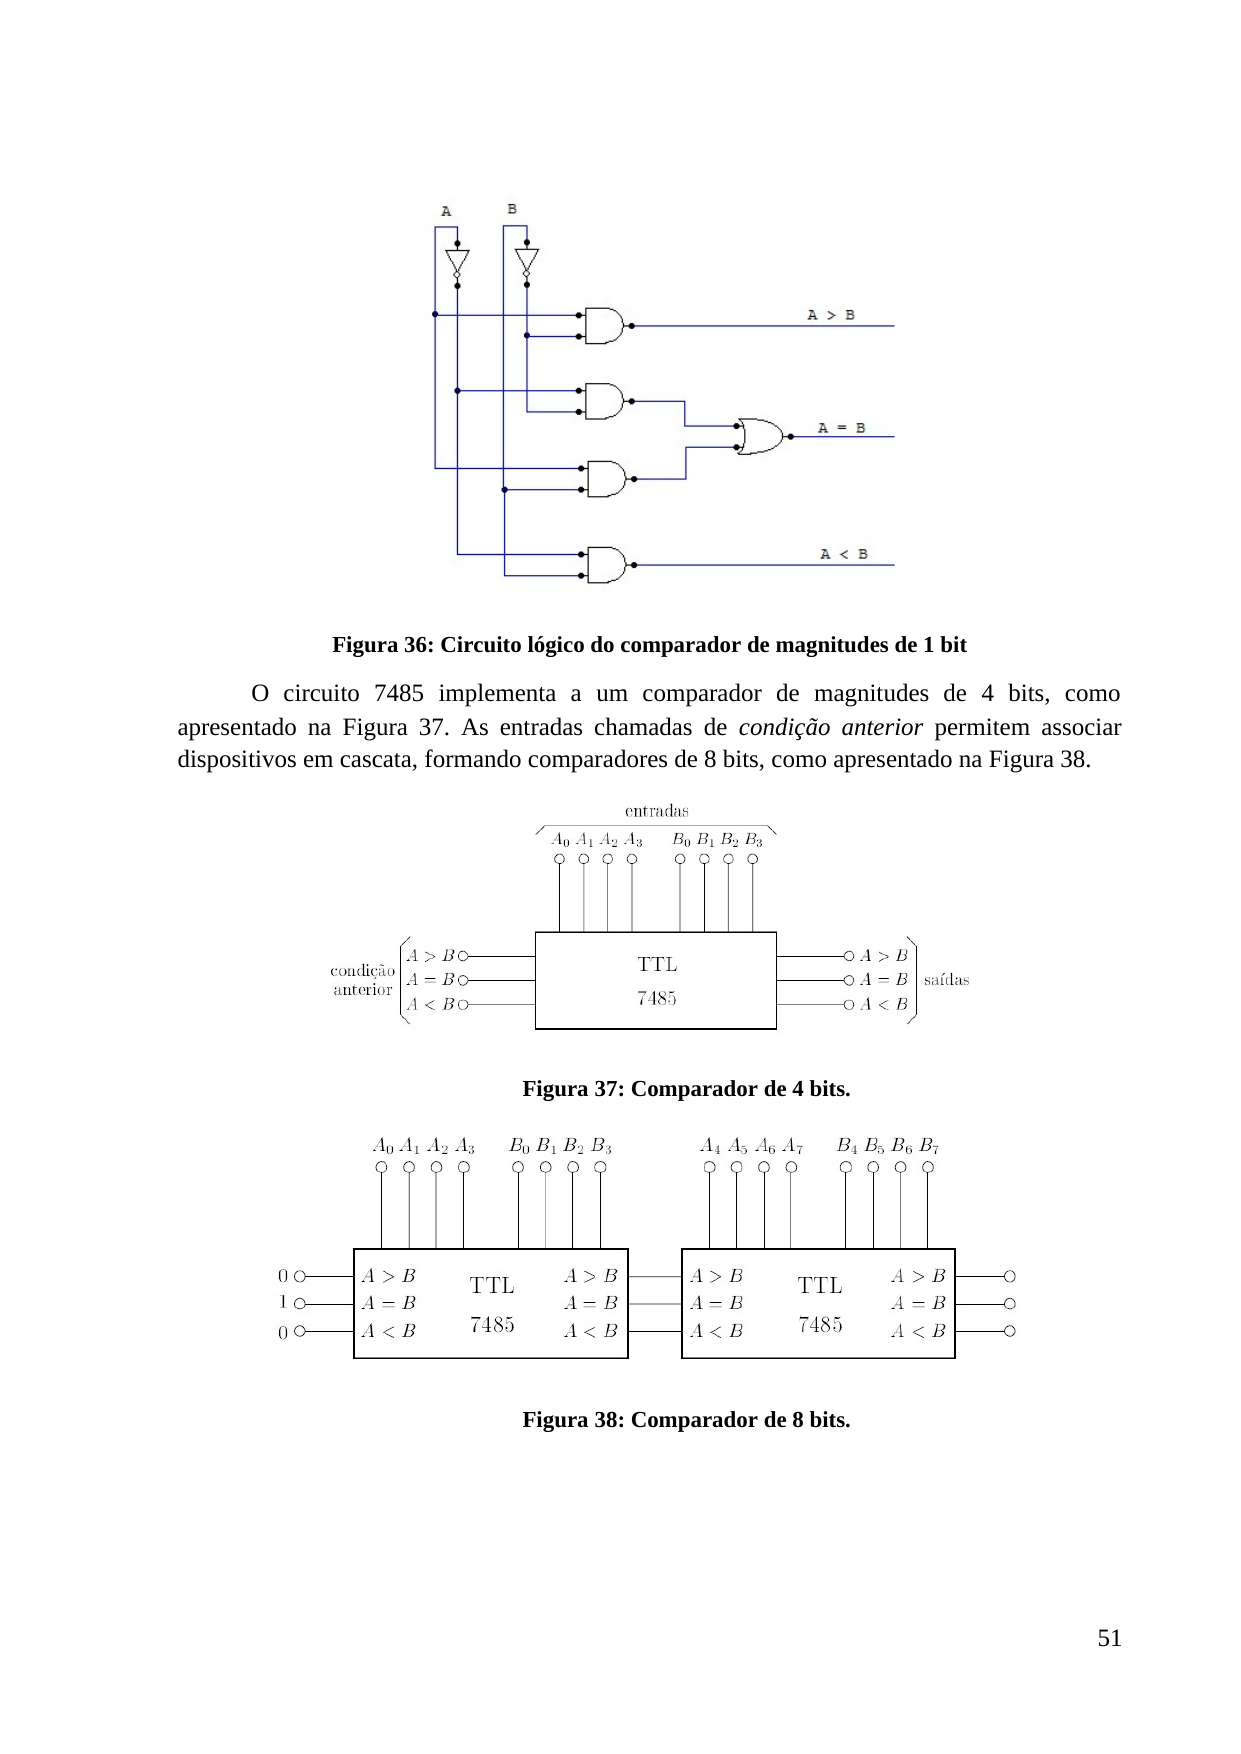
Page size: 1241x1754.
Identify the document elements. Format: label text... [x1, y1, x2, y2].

picture [317, 798, 982, 1051]
picture [404, 177, 895, 607]
text O circuito 7485 implementa a um comparador de magnitudes de 4 bits, como apresentado na Figura 37. As entradas chamadas de condição anterior permitem associar dispositivos em cascata, formando comparadores de 8 bits, como apresentado na Figura 38. [177, 678, 1122, 773]
picture [252, 1122, 1048, 1382]
